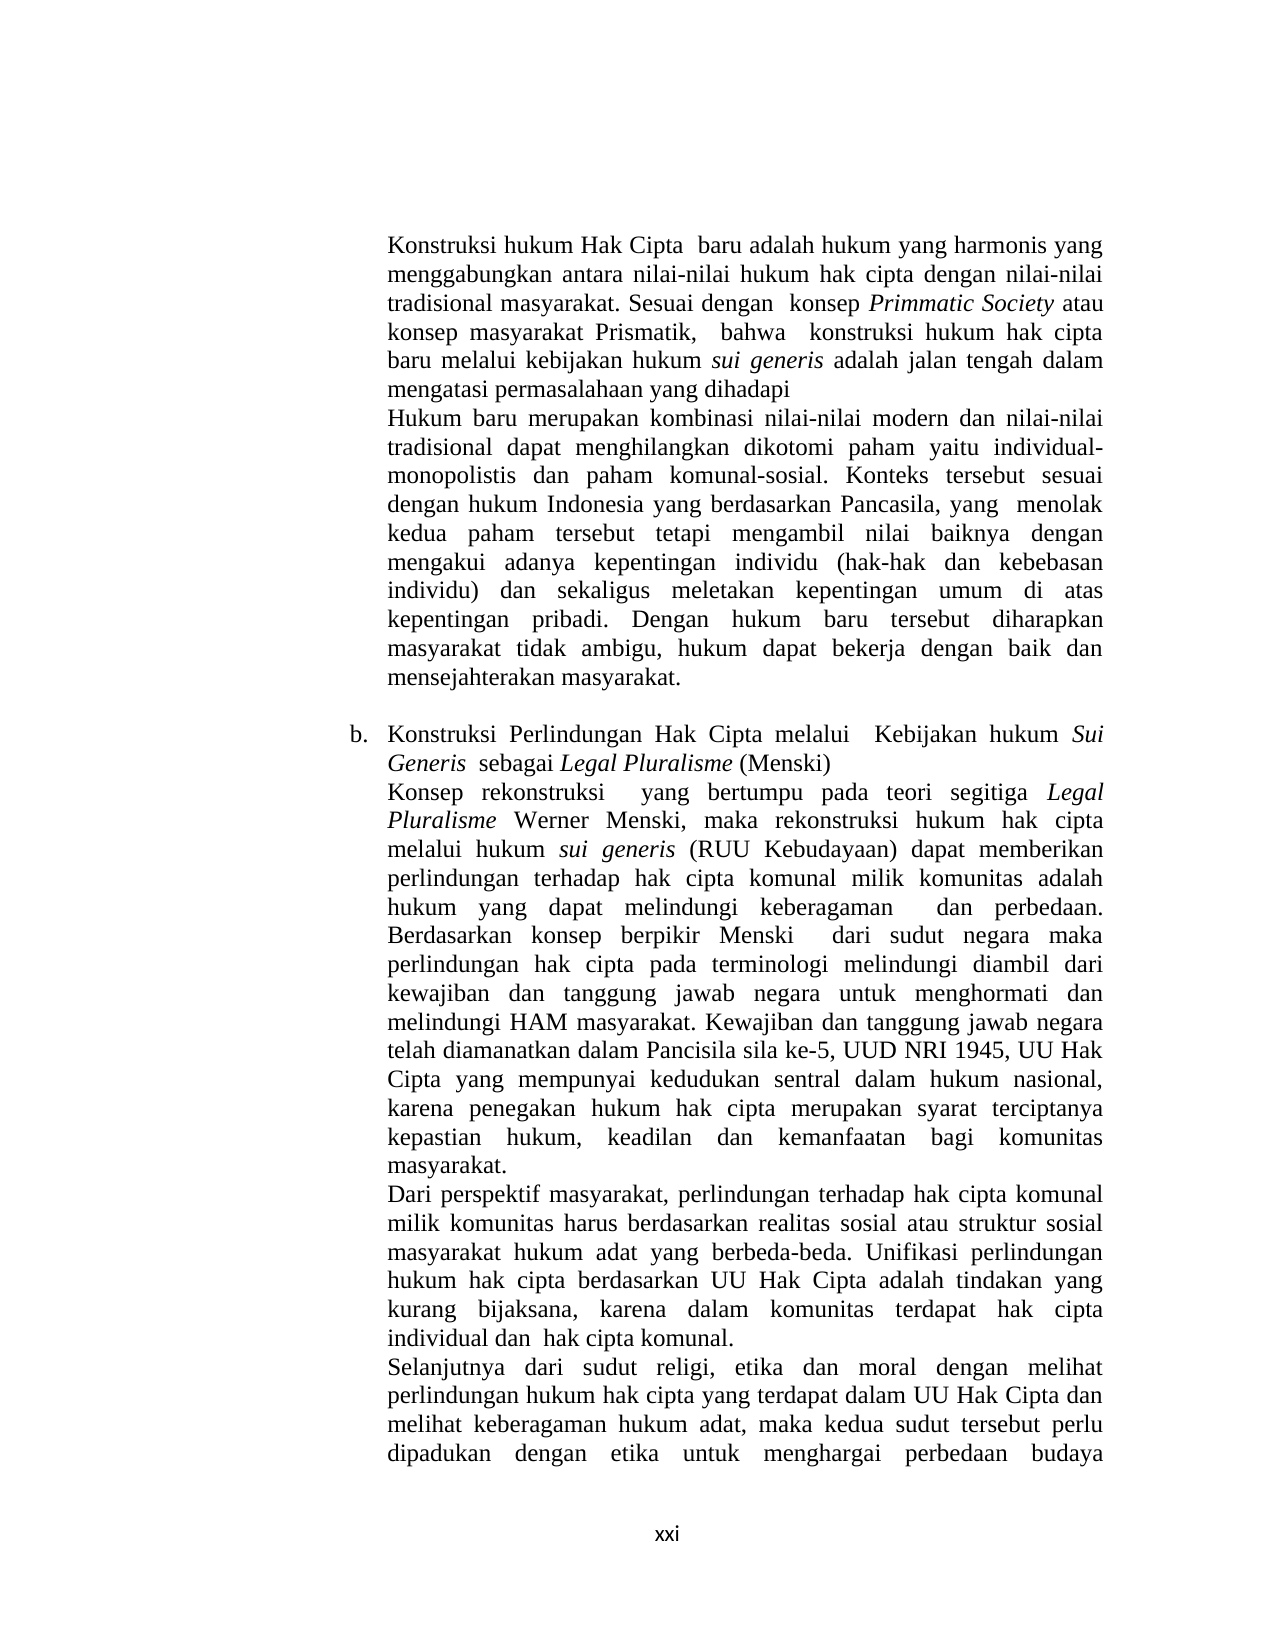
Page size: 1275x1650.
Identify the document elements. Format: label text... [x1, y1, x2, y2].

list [387, 230, 1104, 403]
list Konsep rekonstruksi yang bertumpu pada teori segitiga Legal Pluralisme Werner Menski, maka rekonstruksi hukum hak cipta melalui hukum sui generis (RUU Kebudayaan) dapat memberikan perlindungan terhadap hak cipta komunal milik komunitas adalah hukum yang dapat melindungi keberagaman dan perbedaan. Berdasarkan konsep berpikir Menski dari sudut negara maka perlindungan hak cipta pada terminologi melindungi diambil dari kewajiban dan tanggung jawab negara untuk menghormati dan melindungi HAM masyarakat. Kewajiban dan tanggung jawab negara telah diamanatkan dalam Pancisila sila ke-5, UUD NRI 1945, UU Hak Cipta yang mempunyai kedudukan sentral dalam hukum nasional, karena penegakan hukum hak cipta merupakan syarat terciptanya kepastian hukum, keadilan dan kemanfaatan bagi komunitas masyarakat. [387, 777, 1104, 1179]
list Konstruksi Perlindungan Hak Cipta melalui Kebijakan hukum Sui Generis sebagai Legal Pluralisme (Menski) [349, 719, 1104, 777]
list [387, 1352, 1104, 1467]
list Dari perspektif masyarakat, perlindungan terhadap hak cipta komunal milik komunitas harus berdasarkan realitas sosial atau struktur sosial masyarakat hukum adat yang berbeda-beda. Unifikasi perlindungan hukum hak cipta berdasarkan UU Hak Cipta adalah tindakan yang kurang bijaksana, karena dalam komunitas terdapat hak cipta individual dan hak cipta komunal. [387, 1179, 1104, 1352]
list Hukum baru merupakan kombinasi nilai-nilai modern dan nilai-nilai tradisional dapat menghilangkan dikotomi paham yaitu individual-monopolistis dan paham komunal-sosial. Konteks tersebut sesuai dengan hukum Indonesia yang berdasarkan Pancasila, yang menolak kedua paham tersebut tetapi mengambil nilai baiknya dengan mengakui adanya kepentingan individu (hak-hak dan kebebasan individu) dan sekaligus meletakan kepentingan umum di atas kepentingan pribadi. Dengan hukum baru tersebut diharapkan masyarakat tidak ambigu, hukum dapat bekerja dengan baik dan mensejahterakan masyarakat. [387, 403, 1104, 690]
